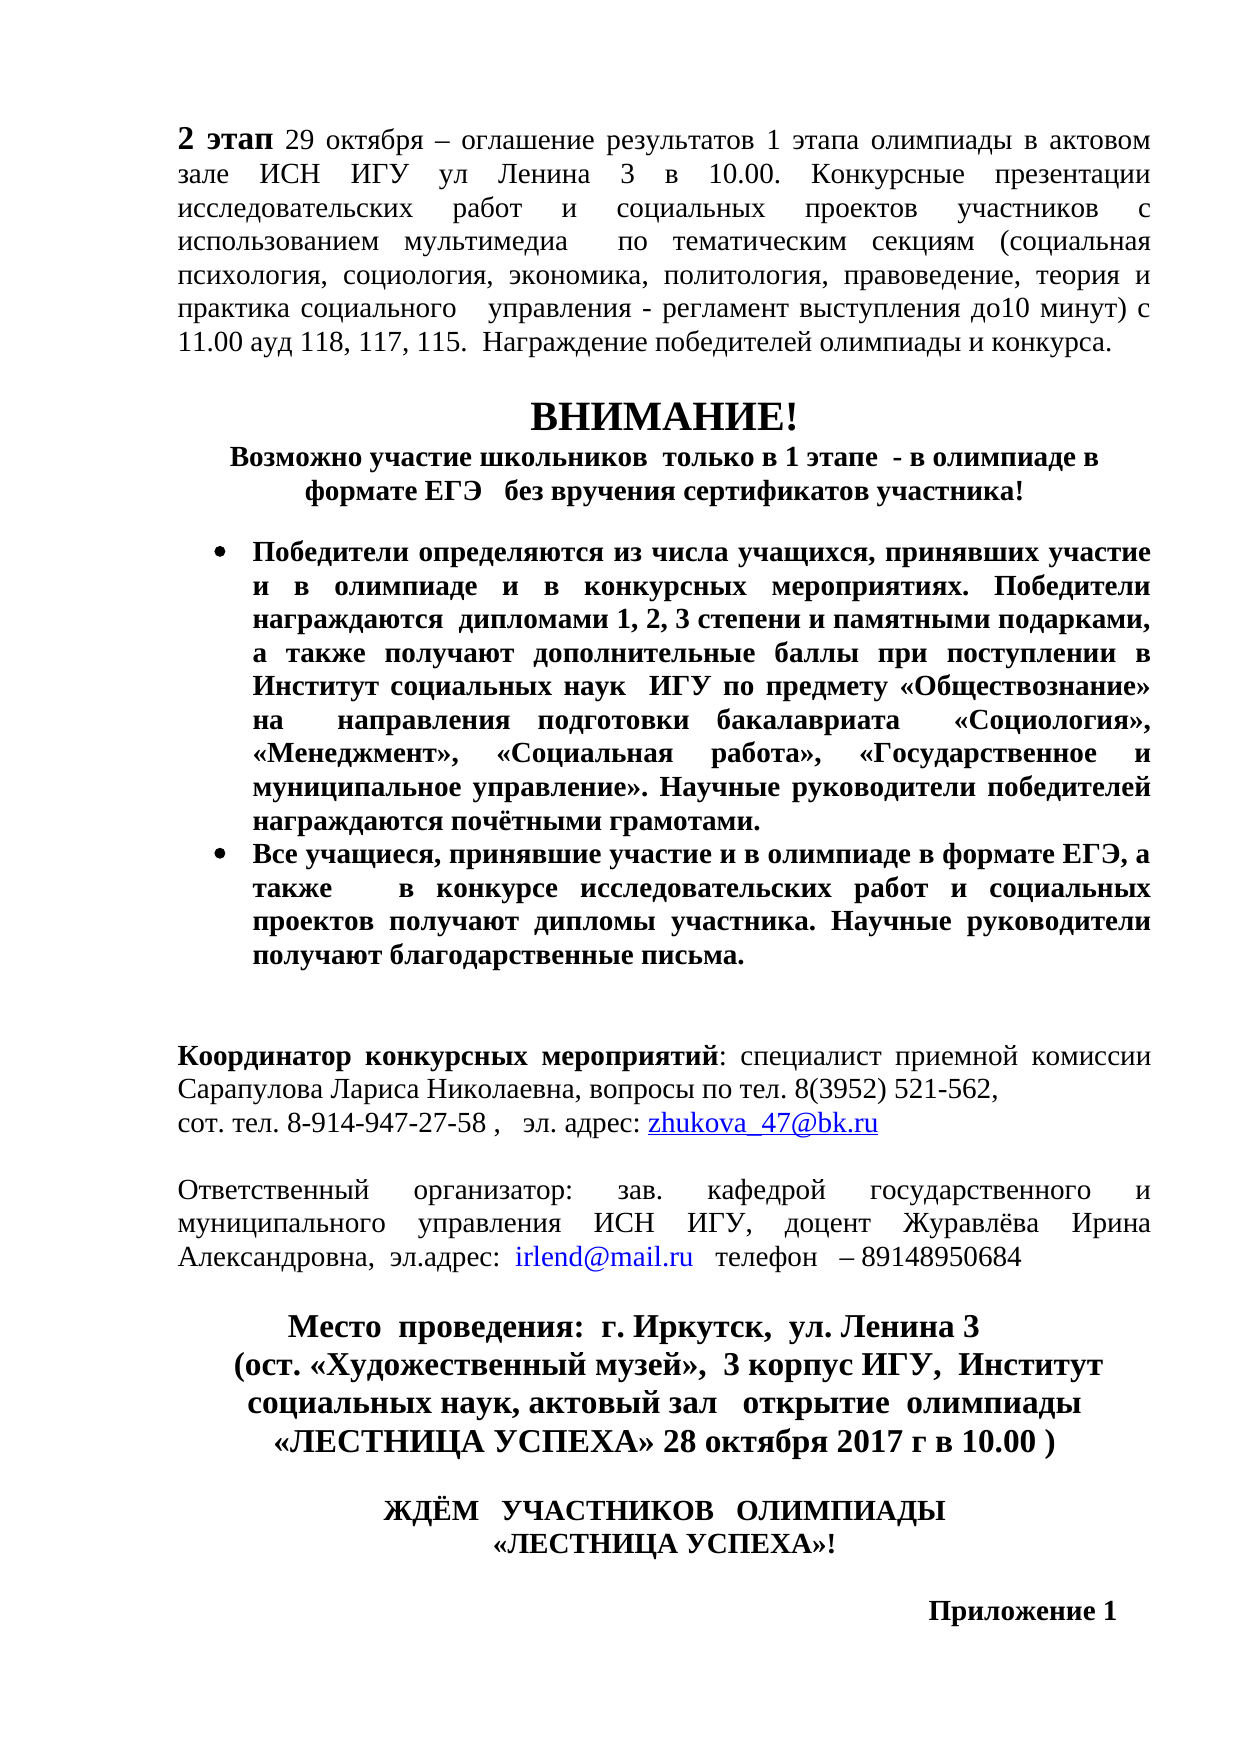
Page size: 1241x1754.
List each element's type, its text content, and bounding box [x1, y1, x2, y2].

text Место проведения: г. Иркутск, ул. Ленина 3 [177, 1306, 1152, 1344]
text «ЛЕСТНИЦА УСПЕХА»! [177, 1526, 1152, 1560]
text сот. тел. 8-914-947-27-58 , эл. адрес: zhukova_47@bk.ru [177, 1105, 1152, 1138]
text Координатор конкурсных мероприятий: специалист приемной комиссии Сарапулова Лариса Николаевна, вопросы по тел. 8(3952) 521-562, [177, 1038, 1152, 1105]
text ВНИМАНИЕ! [177, 391, 1152, 439]
text Ответственный организатор: зав. кафедрой государственного и муниципального управления ИСН ИГУ, доцент Журавлёва Ирина Александровна, эл.адрес: irlend@mail.ru телефон – 89148950684 [177, 1172, 1152, 1272]
text 2 этап 29 октября – оглашение результатов 1 этапа олимпиады в актовом зале ИСН ИГУ ул Ленина 3 в 10.00. Конкурсные презентации исследовательских работ и социальных проектов участников с использованием мультимедиа по тематическим секциям (социальная психология, социология, экономика, политология, правоведение, теория и практика социального управления - регламент выступления до10 минут) с 11.00 ауд 118, 117, 115. Награждение победителей олимпиады и конкурса. [177, 118, 1152, 358]
text Возможно участие школьников только в 1 этапе - в олимпиаде в формате ЕГЭ без вручения сертификатов участника! [177, 439, 1152, 506]
text ЖДЁМ УЧАСТНИКОВ ОЛИМПИАДЫ [177, 1493, 1152, 1526]
text Приложение 1 [177, 1593, 1152, 1627]
text (ост. «Художественный музей», 3 корпус ИГУ, Институт социальных наук, актовый зал открытие олимпиады «ЛЕСТНИЦА УСПЕХА» 28 октября в 10.00 ) [177, 1344, 1152, 1459]
list Все учащиеся, принявшие участие и в олимпиаде в формате ЕГЭ, а также в конкурсе исследовательских работ и социальных проектов получают дипломы участника. Научные руководители получают благодарственные письма. [215, 836, 1152, 971]
list Победители определяются из числа учащихся, принявших участие и в олимпиаде и в конкурсных мероприятиях. Победители награждаются дипломами 1, 2, 3 степени и памятными подарками, а также получают дополнительные баллы при поступлении в Институт социальных наук ИГУ по предмету «Обществознание» на направления подготовки бакалавриата «Социология», «Менеджмент», «Социальная работа», «Государственное и муниципальное управление». Научные руководители победителей награждаются почётными грамотами. [215, 534, 1152, 836]
